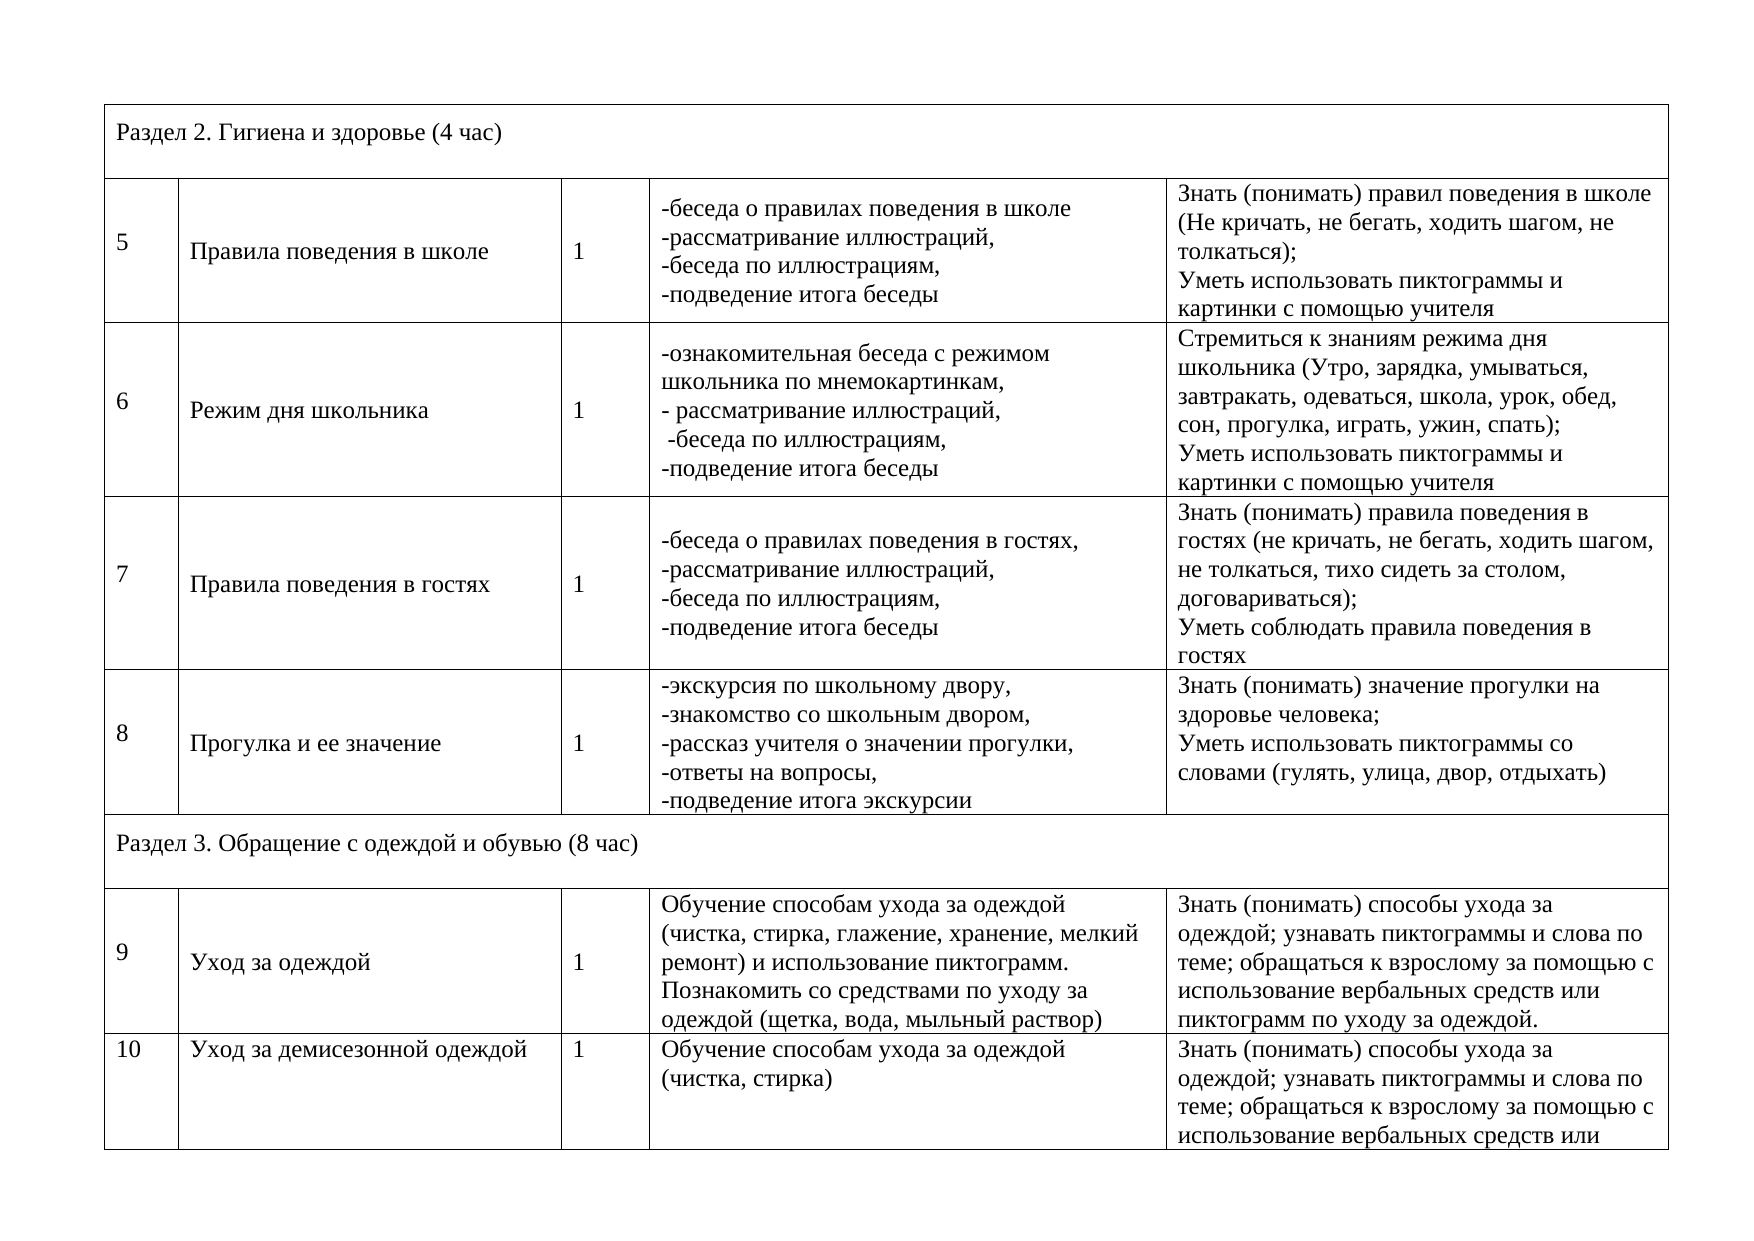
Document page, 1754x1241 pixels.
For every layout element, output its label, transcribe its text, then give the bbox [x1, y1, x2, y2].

table_cell Знать (понимать) правила поведения в гостях (не кричать, не бегать, ходить шагом, не толкаться, тихо сидеть за столом, договариваться); Уметь соблюдать правила поведения в гостях [1167, 497, 1668, 669]
table_cell Знать (понимать) значение прогулки на здоровье человека; Уметь использовать пиктограммы со словами (гулять, улица, двор, отдыхать) [1167, 670, 1668, 814]
table_cell 1 [562, 323, 649, 496]
table_cell 6 [105, 323, 178, 496]
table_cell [650, 1034, 1166, 1149]
table_cell Стремиться к знаниям режима дня школьника (Утро, зарядка, умываться, завтракать, одеваться, школа, урок, обед, сон, прогулка, играть, ужин, спать); Уметь использовать пиктограммы и картинки с помощью учителя [1167, 323, 1668, 496]
table_cell Прогулка и ее значение [179, 670, 561, 814]
table_cell 1 [562, 497, 649, 669]
table_cell 10 [105, 1034, 178, 1149]
table_cell 1 [562, 670, 649, 814]
table_cell -беседа о правилах поведения в гостях, -рассматривание иллюстраций, -беседа по иллюстрациям, -подведение итога беседы [650, 497, 1166, 669]
table_cell 1 [562, 889, 649, 1033]
table_cell 7 [105, 497, 178, 669]
table_cell -ознакомительная беседа с режимом школьника по мнемокартинкам, - рассматривание иллюстраций, -беседа по иллюстрациям, -подведение итога беседы [650, 323, 1166, 496]
table_cell 9 [105, 889, 178, 1033]
table_cell Режим дня школьника [179, 323, 561, 496]
table_cell -экскурсия по школьному двору, -знакомство со школьным двором, -рассказ учителя о значении прогулки, -ответы на вопросы, -подведение итога экскурсии [650, 670, 1166, 814]
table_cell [179, 1034, 561, 1149]
table_cell Правила поведения в школе [179, 179, 561, 322]
table_cell Знать (понимать) правил поведения в школе (Не кричать, не бегать, ходить шагом, не толкаться); Уметь использовать пиктограммы и картинки с помощью учителя [1167, 179, 1668, 322]
table_cell Уход за одеждой [179, 889, 561, 1033]
table_cell 5 [105, 179, 178, 322]
table_cell 8 [105, 670, 178, 814]
table_cell Правила поведения в гостях [179, 497, 561, 669]
table_cell 1 [562, 1034, 649, 1149]
table_cell Знать (понимать) способы ухода за одеждой; узнавать пиктограммы и слова по теме; обращаться к взрослому за помощью с использование вербальных средств или пиктограмм по уходу за одеждой. [1167, 889, 1668, 1033]
table_cell Обучение способам ухода за одеждой (чистка, стирка, глажение, хранение, мелкий ремонт) и использование пиктограмм. Познакомить со средствами по уходу за одеждой (щетка, вода, мыльный раствор) [650, 889, 1166, 1033]
table_cell -беседа о правилах поведения в школе -рассматривание иллюстраций, -беседа по иллюстрациям, -подведение итога беседы [650, 179, 1166, 322]
table_cell Раздел 2. Гигиена и здоровье (4 час) [105, 105, 1668, 177]
table_cell 1 [562, 179, 649, 322]
table_cell Раздел 3. Обращение с одеждой и обувью (8 час) [105, 815, 1668, 888]
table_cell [1167, 1034, 1668, 1149]
